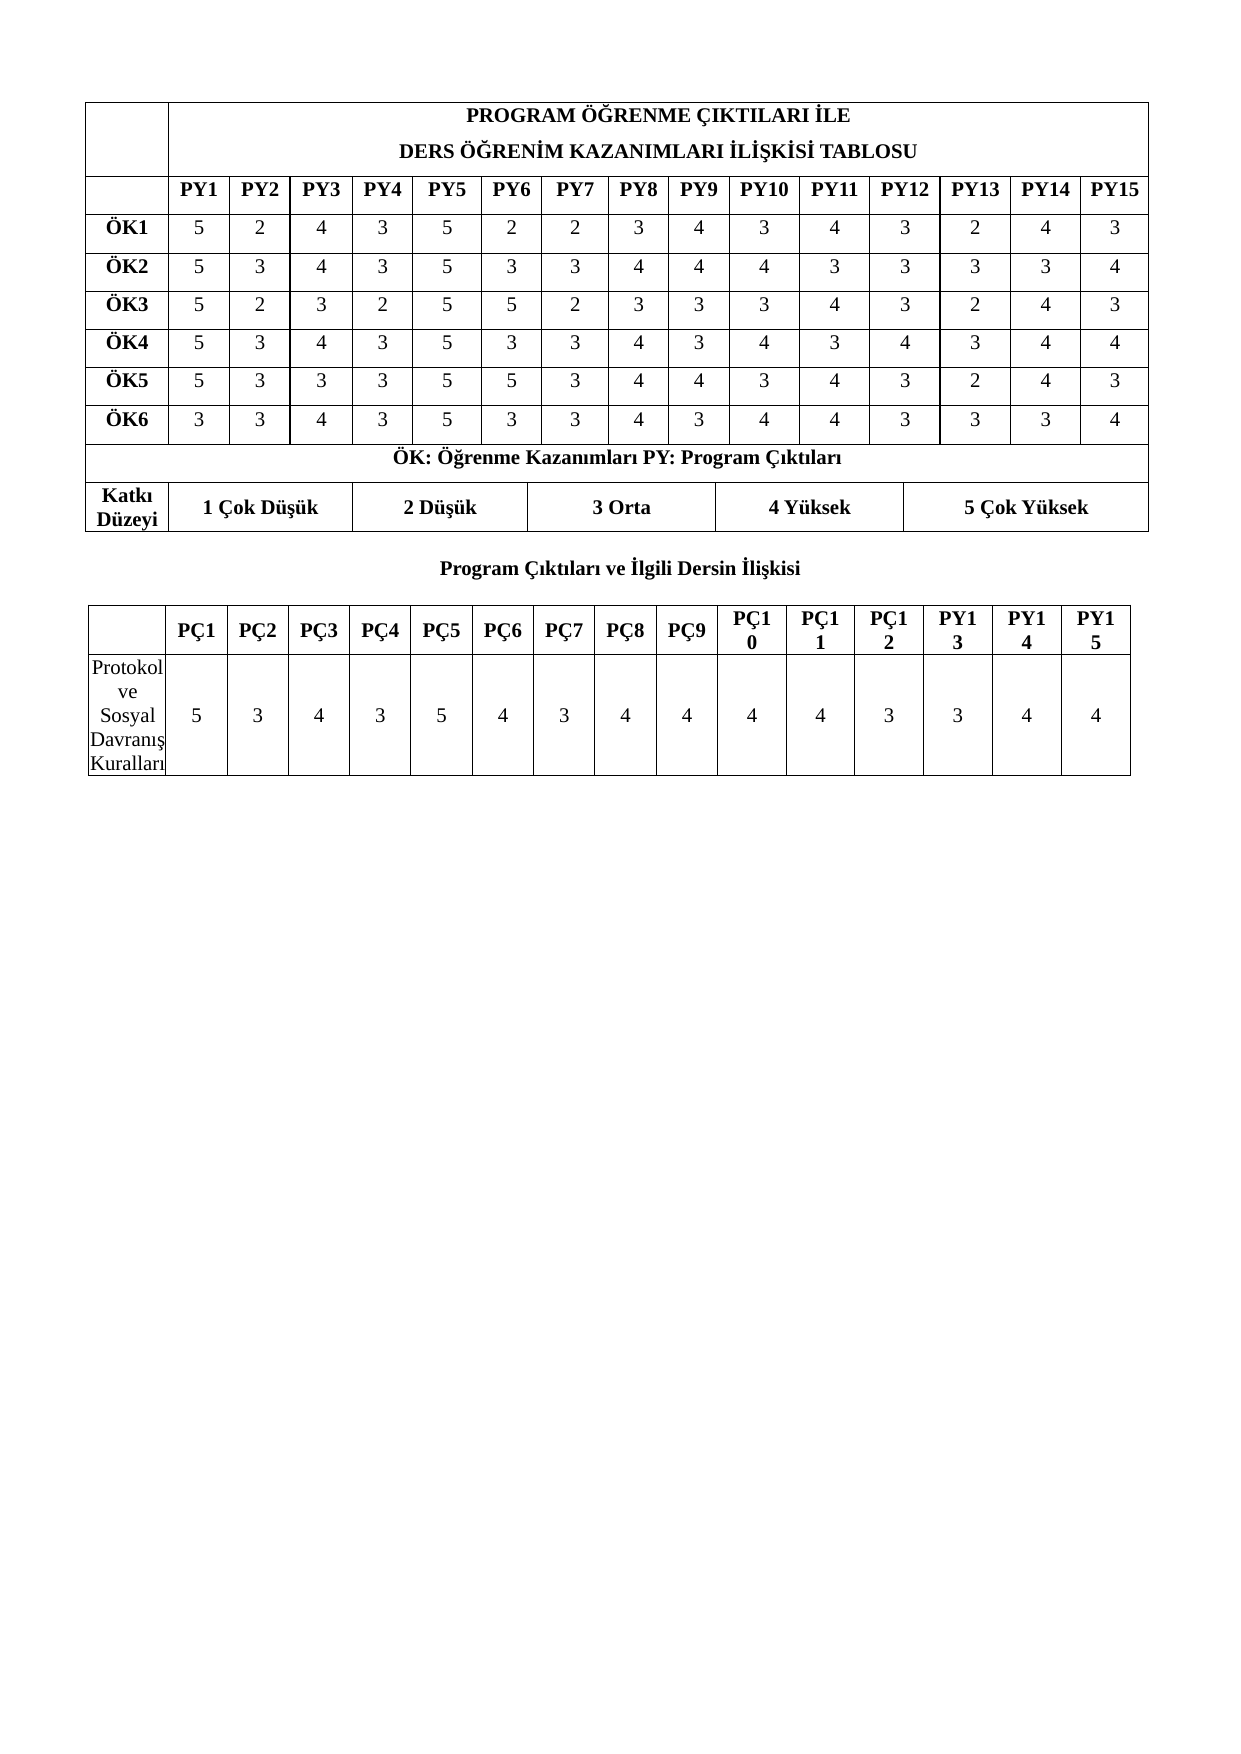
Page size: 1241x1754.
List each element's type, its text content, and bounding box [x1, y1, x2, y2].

table_cell ÖK4 [86, 330, 168, 367]
table_cell ÖK5 [86, 368, 168, 405]
table_header PÇ5 [411, 606, 472, 654]
table_cell 2 [542, 292, 608, 329]
table_cell 3 [669, 406, 729, 444]
table_cell 5 [413, 254, 481, 291]
table_cell 4 [609, 254, 668, 291]
table_cell 4 [291, 330, 352, 367]
table_cell 3 [669, 330, 729, 367]
table_cell 4 [800, 368, 869, 405]
table_cell 3 [941, 254, 1010, 291]
table_cell 5 [413, 368, 481, 405]
table_cell 3 [482, 406, 541, 444]
table_cell PY3 [291, 177, 352, 214]
table_cell 4 [291, 215, 352, 252]
table_cell 5 [413, 215, 481, 252]
table_cell 3 [730, 368, 799, 405]
table_cell 5 [411, 655, 472, 775]
table_cell 3 [291, 292, 352, 329]
table_cell 4 [473, 655, 533, 775]
table_cell 2 Düşük [353, 483, 527, 531]
table_cell 4 [1011, 215, 1080, 252]
table_cell 4 [291, 406, 352, 444]
table_cell 3 [534, 655, 594, 775]
table_cell 4 [1011, 292, 1080, 329]
table_header [86, 103, 168, 176]
table_cell 4 [800, 292, 869, 329]
table_cell 3 [669, 292, 729, 329]
table_cell 4 [657, 655, 717, 775]
table_cell 4 [609, 406, 668, 444]
table_cell 3 [730, 292, 799, 329]
table_cell 5 [169, 215, 229, 252]
table_cell Protokol ve Sosyal Davranış Kuralları [89, 655, 165, 775]
table_cell 3 [353, 330, 412, 367]
table_cell 3 [169, 406, 229, 444]
table_cell PY6 [482, 177, 541, 214]
table_cell 1 Çok Düşük [169, 483, 352, 531]
table_cell 3 [353, 406, 412, 444]
table_cell 2 [230, 215, 289, 252]
table_cell 4 [669, 215, 729, 252]
table_cell 4 [800, 215, 869, 252]
table_cell 3 [609, 292, 668, 329]
table_cell 5 [169, 254, 229, 291]
table_header PÇ6 [473, 606, 533, 654]
table_cell ÖK3 [86, 292, 168, 329]
table_cell 3 [353, 215, 412, 252]
table_header PÇ8 [595, 606, 656, 654]
table_cell 3 [870, 292, 939, 329]
table_cell 3 [230, 254, 289, 291]
table_header PÇ11 [787, 606, 854, 654]
table_cell 4 [870, 330, 939, 367]
table_cell 3 [941, 406, 1010, 444]
table_cell 4 [669, 254, 729, 291]
table_cell 4 [800, 406, 869, 444]
table_header PÇ9 [657, 606, 717, 654]
table_cell ÖK: Öğrenme Kazanımları PY: Program Çıktıları [86, 445, 1148, 482]
table_cell PY4 [353, 177, 412, 214]
text Program Çıktıları ve İlgili Dersin İlişkisi [89, 556, 1152, 580]
table_cell 5 [169, 368, 229, 405]
table_cell 2 [941, 215, 1010, 252]
table_cell PY15 [1081, 177, 1148, 214]
table_cell 3 [800, 254, 869, 291]
table_cell 4 [291, 254, 352, 291]
table_cell 2 [230, 292, 289, 329]
table_cell PY7 [542, 177, 608, 214]
table_cell 4 Yüksek [716, 483, 903, 531]
table_cell 3 [870, 254, 939, 291]
table_cell 3 [1011, 406, 1080, 444]
table_cell 3 [482, 254, 541, 291]
table_cell 4 [1081, 254, 1148, 291]
table_cell 3 [609, 215, 668, 252]
table_cell PY14 [1011, 177, 1080, 214]
table_cell 3 [291, 368, 352, 405]
table_cell 4 [669, 368, 729, 405]
table_cell 2 [941, 368, 1010, 405]
table_cell 5 [413, 292, 481, 329]
table_cell PY2 [230, 177, 289, 214]
table_cell ÖK1 [86, 215, 168, 252]
table_cell 5 [413, 406, 481, 444]
table_cell 2 [353, 292, 412, 329]
table_cell 4 [1081, 330, 1148, 367]
table_cell 4 [609, 368, 668, 405]
table_cell 3 [730, 215, 799, 252]
table_header PÇ4 [350, 606, 410, 654]
table_header PY13 [924, 606, 992, 654]
table_cell 4 [730, 330, 799, 367]
table_header PÇ7 [534, 606, 594, 654]
table_cell 4 [1011, 330, 1080, 367]
table_cell PY5 [413, 177, 481, 214]
table_cell PY10 [730, 177, 799, 214]
table_cell 3 [350, 655, 410, 775]
table_cell PY1 [169, 177, 229, 214]
table_cell Katkı Düzeyi [86, 483, 168, 531]
table_cell 3 [353, 368, 412, 405]
table_header [89, 606, 165, 654]
table_cell 3 [941, 330, 1010, 367]
table_cell 3 [230, 406, 289, 444]
table_cell 4 [993, 655, 1061, 775]
table_header PÇ12 [855, 606, 923, 654]
table_cell 3 [800, 330, 869, 367]
table_cell 3 [855, 655, 923, 775]
table_cell 3 [924, 655, 992, 775]
table_header PÇ3 [289, 606, 349, 654]
table_cell 3 Orta [528, 483, 715, 531]
table_cell 4 [595, 655, 656, 775]
table_cell 4 [1011, 368, 1080, 405]
table_cell 4 [289, 655, 349, 775]
table_cell 4 [730, 406, 799, 444]
table_cell 3 [870, 406, 939, 444]
table_cell 3 [870, 215, 939, 252]
table_cell 5 [169, 292, 229, 329]
table_cell 5 [166, 655, 227, 775]
table_cell 3 [353, 254, 412, 291]
table_cell 3 [870, 368, 939, 405]
table_cell 4 [730, 254, 799, 291]
table_cell 3 [542, 406, 608, 444]
table_cell 3 [1081, 215, 1148, 252]
table_cell 3 [1081, 368, 1148, 405]
table_cell 5 [482, 292, 541, 329]
table_header PY15 [1062, 606, 1130, 654]
table_header PÇ2 [228, 606, 288, 654]
table_cell 5 [482, 368, 541, 405]
table_header PROGRAM ÖĞRENME ÇIKTILARI İLE DERS ÖĞRENİM KAZANIMLARI İLİŞKİSİ TABLOSU [169, 103, 1148, 176]
table_cell 3 [542, 254, 608, 291]
table_cell 4 [1081, 406, 1148, 444]
table_cell [86, 177, 168, 214]
table_cell 3 [542, 330, 608, 367]
table_cell 3 [230, 368, 289, 405]
table_header PÇ10 [718, 606, 786, 654]
table_cell PY9 [669, 177, 729, 214]
table_cell PY12 [870, 177, 939, 214]
table_cell PY8 [609, 177, 668, 214]
table_cell 3 [228, 655, 288, 775]
table_cell 4 [609, 330, 668, 367]
table_header PY14 [993, 606, 1061, 654]
table_cell 4 [718, 655, 786, 775]
table_cell 3 [230, 330, 289, 367]
table_cell 4 [787, 655, 854, 775]
table_header PÇ1 [166, 606, 227, 654]
table_cell 2 [482, 215, 541, 252]
table_cell 3 [542, 368, 608, 405]
table_cell 3 [482, 330, 541, 367]
table_cell 3 [1081, 292, 1148, 329]
table_cell PY13 [941, 177, 1010, 214]
table_cell 5 Çok Yüksek [904, 483, 1148, 531]
table_cell 2 [941, 292, 1010, 329]
table_cell ÖK2 [86, 254, 168, 291]
table_cell 3 [1011, 254, 1080, 291]
table_cell PY11 [800, 177, 869, 214]
table_cell 2 [542, 215, 608, 252]
table_cell 4 [1062, 655, 1130, 775]
table_cell 5 [169, 330, 229, 367]
table_cell ÖK6 [86, 406, 168, 444]
table_cell 5 [413, 330, 481, 367]
